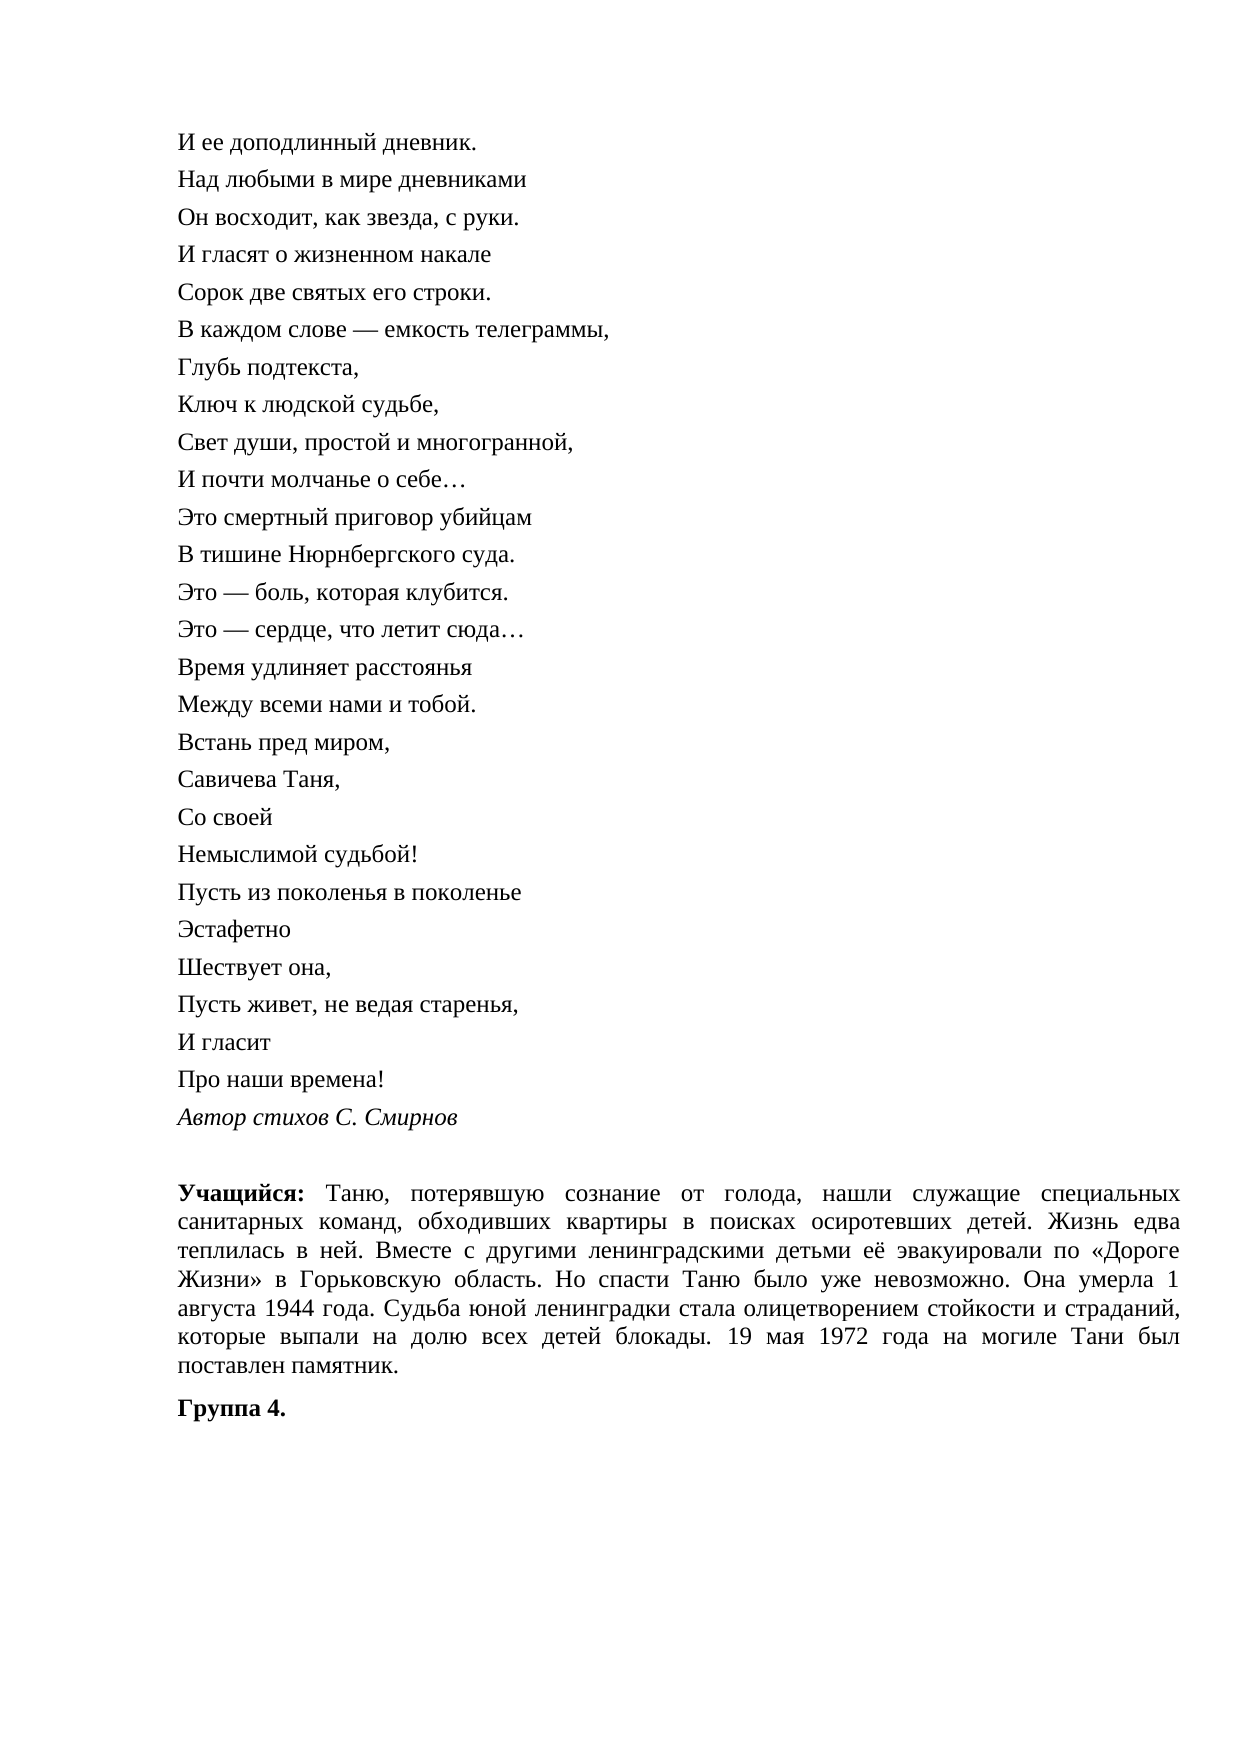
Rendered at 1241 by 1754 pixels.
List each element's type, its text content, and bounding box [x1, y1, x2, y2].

text В каждом слове — емкость телеграммы, Глубь подтекста, Ключ к людской судьбе, Свет души, простой и многогранной, И почти молчанье о себе… [177, 306, 1181, 493]
text Группа 4. [177, 1393, 1181, 1422]
text Учащийся: Таню, потерявшую сознание от голода, нашли служащие специальных санитарных команд, обходивших квартиры в поисках осиротевших детей. Жизнь едва теплилась в ней. Вместе с другими ленинградскими детьми её эвакуировали по «Дороге Жизни» в Горьковскую область. Но спасти Таню было уже невозможно. Она умерла 1 августа 1944 года. Судьба юной ленинградки стала олицетворением стойкости и страданий, которые выпали на долю всех детей блокады. 19 мая 1972 года на могиле Тани был поставлен памятник. [177, 1178, 1181, 1379]
text Это смертный приговор убийцам В тишине Нюрнбергского суда. Это — боль, которая клубится. Это — сердце, что летит сюда… [177, 493, 1181, 643]
text Время удлиняет расстоянья Между всеми нами и тобой. Встань пред миром, Савичева Таня, Со своей Немыслимой судьбой! [177, 643, 1181, 868]
text Пусть из поколенья в поколенье Эстафетно Шествует она, Пусть живет, не ведая старенья, И гласит Про наши времена! Автор стихов С. Смирнов [177, 868, 1181, 1131]
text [177, 118, 1181, 306]
